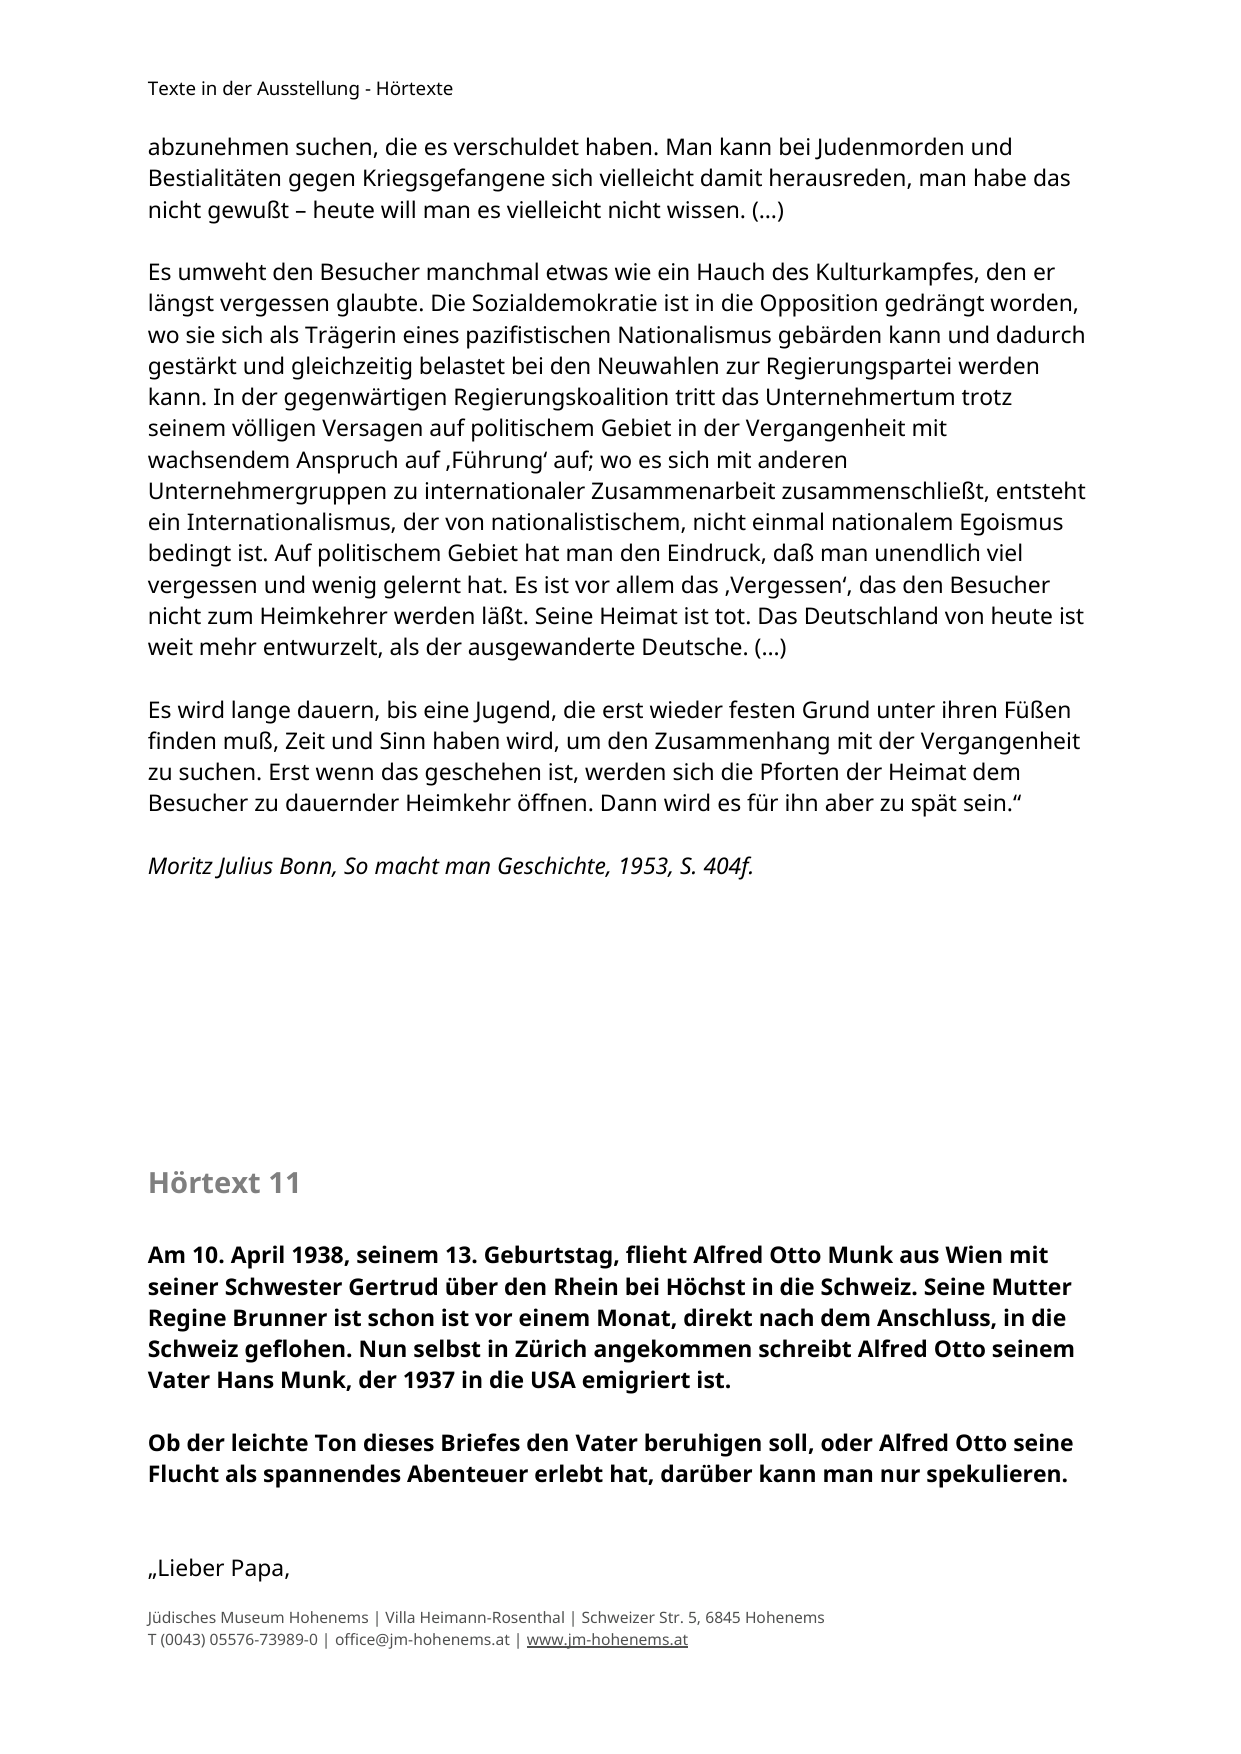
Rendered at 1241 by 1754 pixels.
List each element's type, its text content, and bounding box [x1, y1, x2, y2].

text Es umweht den Besucher manchmal etwas wie ein Hauch des Kulturkampfes, den er längst vergessen glaubte. Die Sozialdemokratie ist in die Opposition gedrängt worden, wo sie sich als Trägerin eines pazifistischen Nationalismus gebärden kann und dadurch gestärkt und gleichzeitig belastet bei den Neuwahlen zur Regierungspartei werden kann. In der gegenwärtigen Regierungskoalition tritt das Unternehmertum trotz seinem völligen Versagen auf politischem Gebiet in der Vergangenheit mit wachsendem Anspruch auf ‚Führung‘ auf; wo es sich mit anderen Unternehmergruppen zu internationaler Zusammenarbeit zusammenschließt, entsteht ein Internationalismus, der von nationalistischem, nicht einmal nationalem Egoismus bedingt ist. Auf politischem Gebiet hat man den Eindruck, daß man unendlich viel vergessen und wenig gelernt hat. Es ist vor allem das ‚Vergessen‘, das den Besucher nicht zum Heimkehrer werden läßt. Seine Heimat ist tot. Das Deutschland von heute ist weit mehr entwurzelt, als der ausgewanderte Deutsche. (…) [148, 256, 1092, 662]
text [148, 131, 1092, 225]
text Am 10. April 1938, seinem 13. Geburtstag, flieht Alfred Otto Munk aus Wien mit seiner Schwester Gertrud über den Rhein bei Höchst in die Schweiz. Seine Mutter Regine Brunner ist schon ist vor einem Monat, direkt nach dem Anschluss, in die Schweiz geflohen. Nun selbst in Zürich angekommen schreibt Alfred Otto seinem Vater Hans Munk, der 1937 in die USA emigriert ist. [148, 1239, 1092, 1395]
text Moritz Julius Bonn, So macht man Geschichte, 1953, S. 404f. [148, 850, 1092, 881]
text Es wird lange dauern, bis eine Jugend, die erst wieder festen Grund unter ihren Füßen finden muß, Zeit und Sinn haben wird, um den Zusammenhang mit der Vergangenheit zu suchen. Erst wenn das geschehen ist, werden sich die Pforten der Heimat dem Besucher zu dauernder Heimkehr öffnen. Dann wird es für ihn aber zu spät sein.“ [148, 693, 1092, 818]
text „Lieber Papa, [148, 1552, 1092, 1583]
text Ob der leichte Ton dieses Briefes den Vater beruhigen soll, oder Alfred Otto seine Flucht als spannendes Abenteuer erlebt hat, darüber kann man nur spekulieren. [148, 1427, 1092, 1489]
text Hörtext 11 [148, 1162, 1092, 1202]
